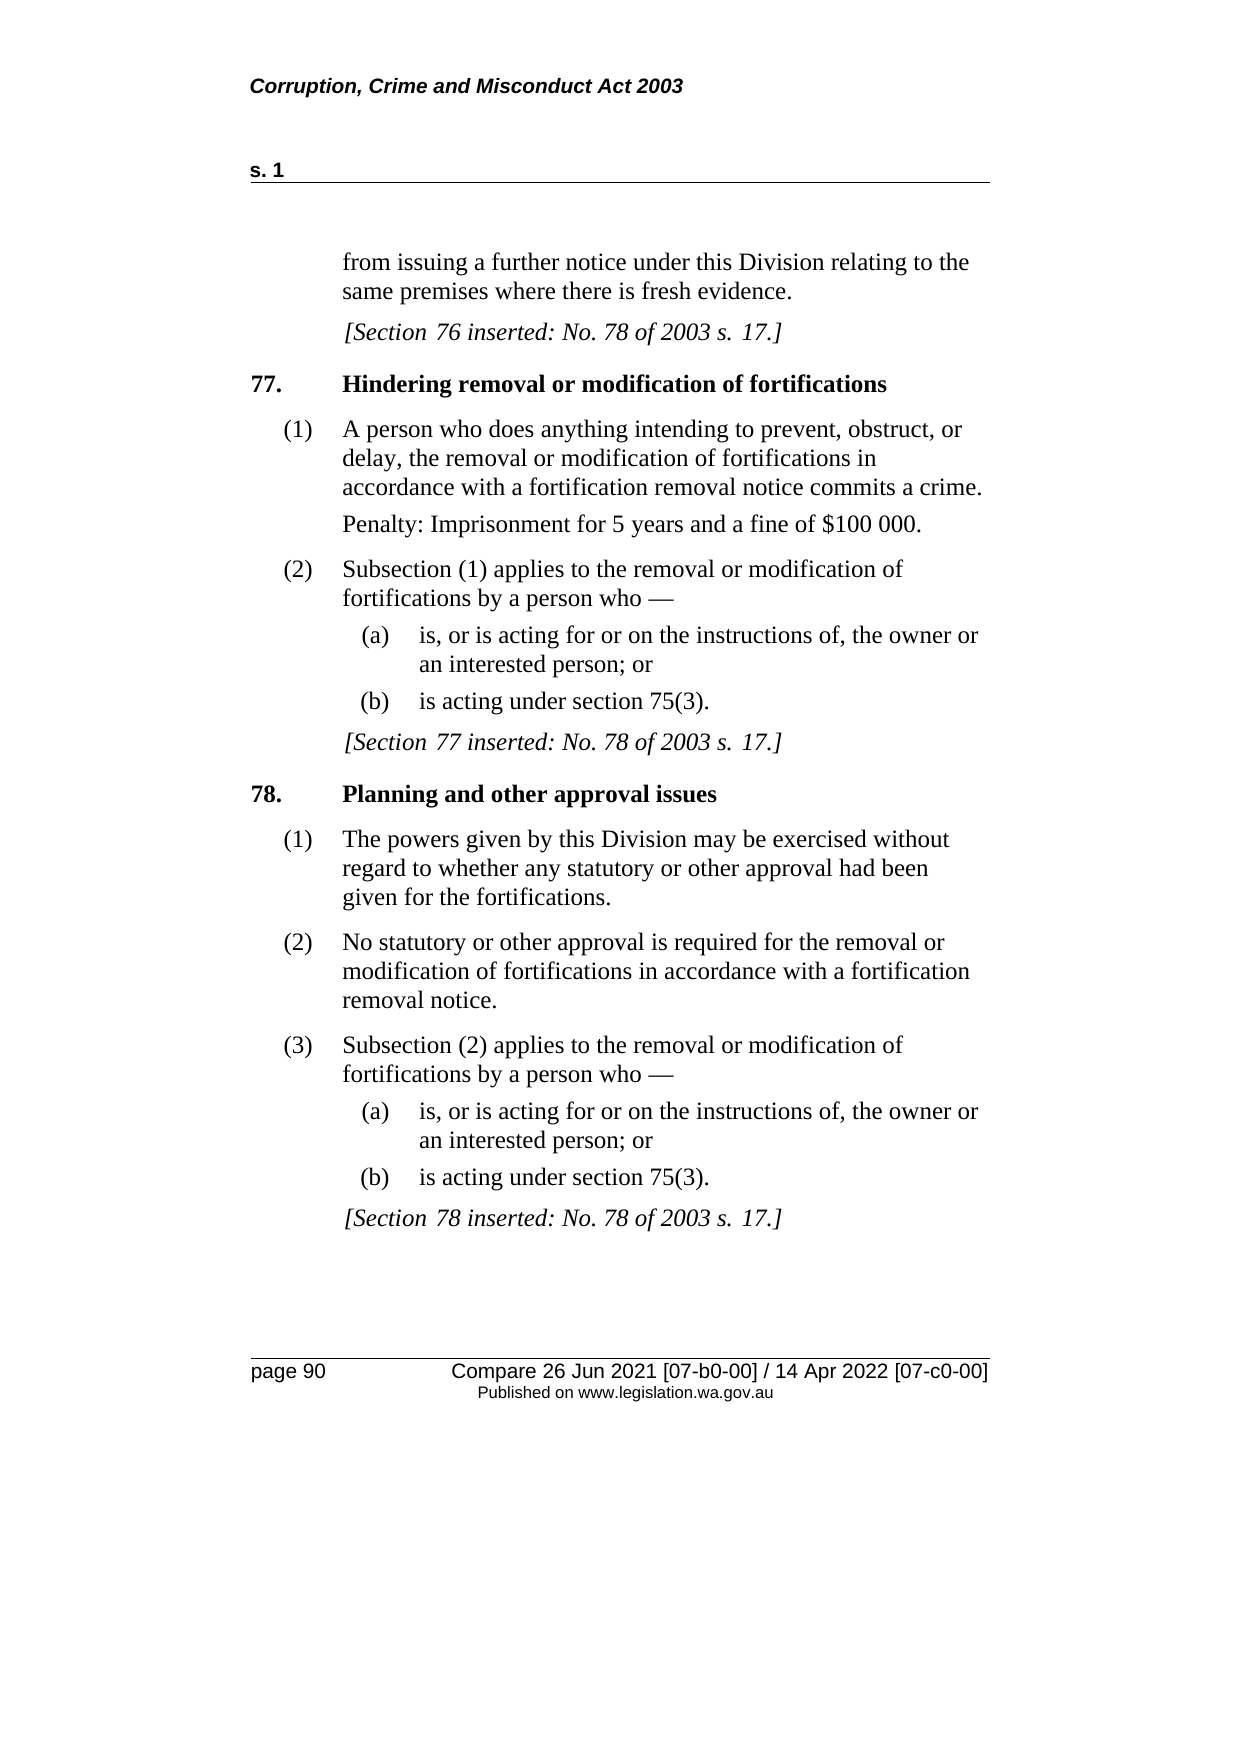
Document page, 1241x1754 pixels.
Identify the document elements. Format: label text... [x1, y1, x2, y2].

text [Section 76 inserted: No. 78 of 2003 s. 17.] [251, 317, 990, 346]
text (1) A person who does anything intending to prevent, obstruct, or delay, the removal or modification of fortifications in accordance with a fortification removal notice commits a crime. [251, 414, 990, 501]
subtitle 78. Planning and other approval issues [251, 779, 990, 808]
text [251, 247, 990, 305]
subtitle 77. Hindering removal or modification of fortifications [251, 369, 990, 398]
text (b) is acting under section 75(3). [251, 1162, 990, 1191]
text (b) is acting under section 75(3). [251, 686, 990, 715]
text (a) is, or is acting for or on the instructions of, the owner or an interested person; or [251, 620, 990, 678]
text (1) The powers given by this Division may be exercised without regard to whether any statutory or other approval had been given for the fortifications. [251, 824, 990, 911]
text (2) No statutory or other approval is required for the removal or modification of fortifications in accordance with a fortification removal notice. [251, 927, 990, 1014]
text (a) is, or is acting for or on the instructions of, the owner or an interested person; or [251, 1096, 990, 1154]
text (2) Subsection (1) applies to the removal or modification of fortifications by a person who — [251, 554, 990, 612]
text Penalty: Imprisonment for 5 years and a fine of $100 000. [251, 509, 990, 538]
text [Section 78 inserted: No. 78 of 2003 s. 17.] [251, 1203, 990, 1232]
text (3) Subsection (2) applies to the removal or modification of fortifications by a person who — [251, 1030, 990, 1088]
text [Section 77 inserted: No. 78 of 2003 s. 17.] [251, 727, 990, 756]
